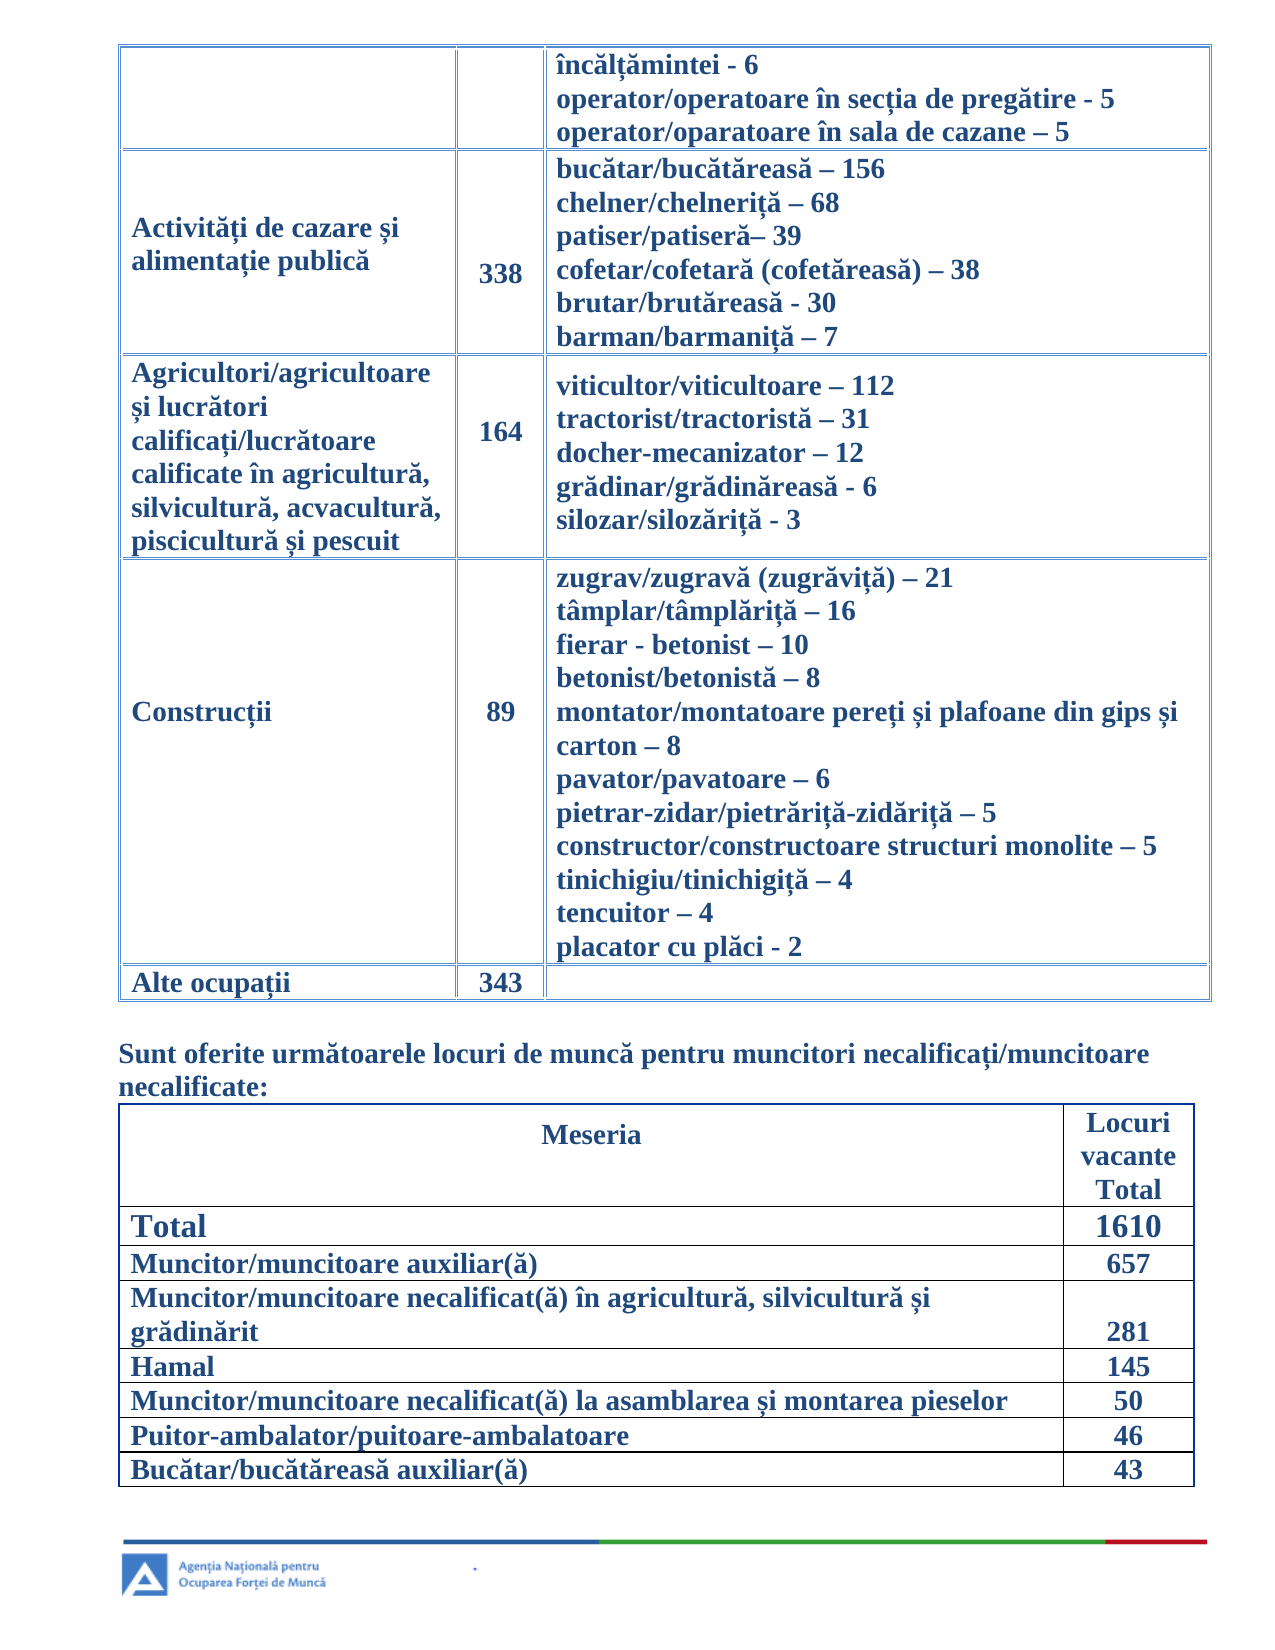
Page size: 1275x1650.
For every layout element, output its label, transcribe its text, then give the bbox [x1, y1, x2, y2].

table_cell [545, 47, 1209, 148]
table_cell bucătar/bucătăreasă – 156 chelner/chelneriță – 68 patiser/patiseră– 39 cofetar/cofetară (cofetăreasă) – 38 brutar/brutăreasă - 30 barman/barmaniță – 7 [545, 148, 1210, 352]
table_cell Alte ocupații [121, 963, 456, 999]
table_cell Hamal [120, 1349, 1063, 1382]
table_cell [121, 48, 456, 148]
table_cell 50 [1064, 1383, 1193, 1417]
table_cell Muncitor/muncitoare necalificat(ă) în agricultură, silvicultură și grădinărit [120, 1281, 1063, 1348]
table_cell 145 [1064, 1349, 1193, 1382]
table_cell 338 [458, 151, 543, 352]
table_cell 281 [1064, 1281, 1193, 1348]
table_cell zugrav/zugravă (zugrăviță) – 21 tâmplar/tâmplăriță – 16 fierar - betonist – 10 betonist/betonistă – 8 montator/montatoare pereți și plafoane din gips și carton – 8 pavator/pavatoare – 6 pietrar-zidar/pietrăriță-zidăriță – 5 constructor/constructoare structuri monolite – 5 tinichigiu/tinichigiță – 4 tencuitor – 4 placator cu plăci - 2 [547, 557, 1209, 962]
table_cell Puitor-ambalator/puitoare-ambalatoare [120, 1418, 1063, 1451]
table_cell 164 [458, 356, 543, 557]
table_header Locuri vacante Total [1064, 1105, 1193, 1206]
table_cell 89 [458, 560, 543, 962]
table_cell 910 [456, 45, 545, 148]
table_cell 343 [456, 963, 545, 999]
table_cell Bucătar/bucătăreasă auxiliar(ă) [120, 1453, 1063, 1486]
table_header Meseria [120, 1105, 1063, 1206]
table_cell Construcții [121, 557, 455, 962]
table_cell Agricultori/agricultoare și lucrători calificați/lucrătoare calificate în agricultură, silvicultură, acvacultură, piscicultură și pescuit [121, 353, 455, 557]
table_cell 657 [1064, 1246, 1193, 1279]
table_cell 43 [1064, 1453, 1193, 1486]
table_cell Muncitor/muncitoare auxiliar(ă) [120, 1246, 1063, 1279]
table_cell [545, 963, 1209, 999]
table_cell viticultor/viticultoare – 112 tractorist/tractoristă – 31 docher-mecanizator – 12 grădinar/grădinăreasă - 6 silozar/silozăriță - 3 [547, 353, 1209, 557]
table_cell Activități de cazare și alimentație publică [120, 148, 456, 352]
table_cell 46 [1064, 1418, 1193, 1451]
table_cell 1610 [1064, 1207, 1193, 1245]
table_cell Total [120, 1207, 1063, 1245]
text Sunt oferite următoarele locuri de muncă pentru muncitori necalificați/muncitoare necalificate: [118, 1036, 1186, 1103]
table_cell Muncitor/muncitoare necalificat(ă) la asamblarea și montarea pieselor [120, 1383, 1063, 1417]
picture [118, 1534, 1208, 1605]
